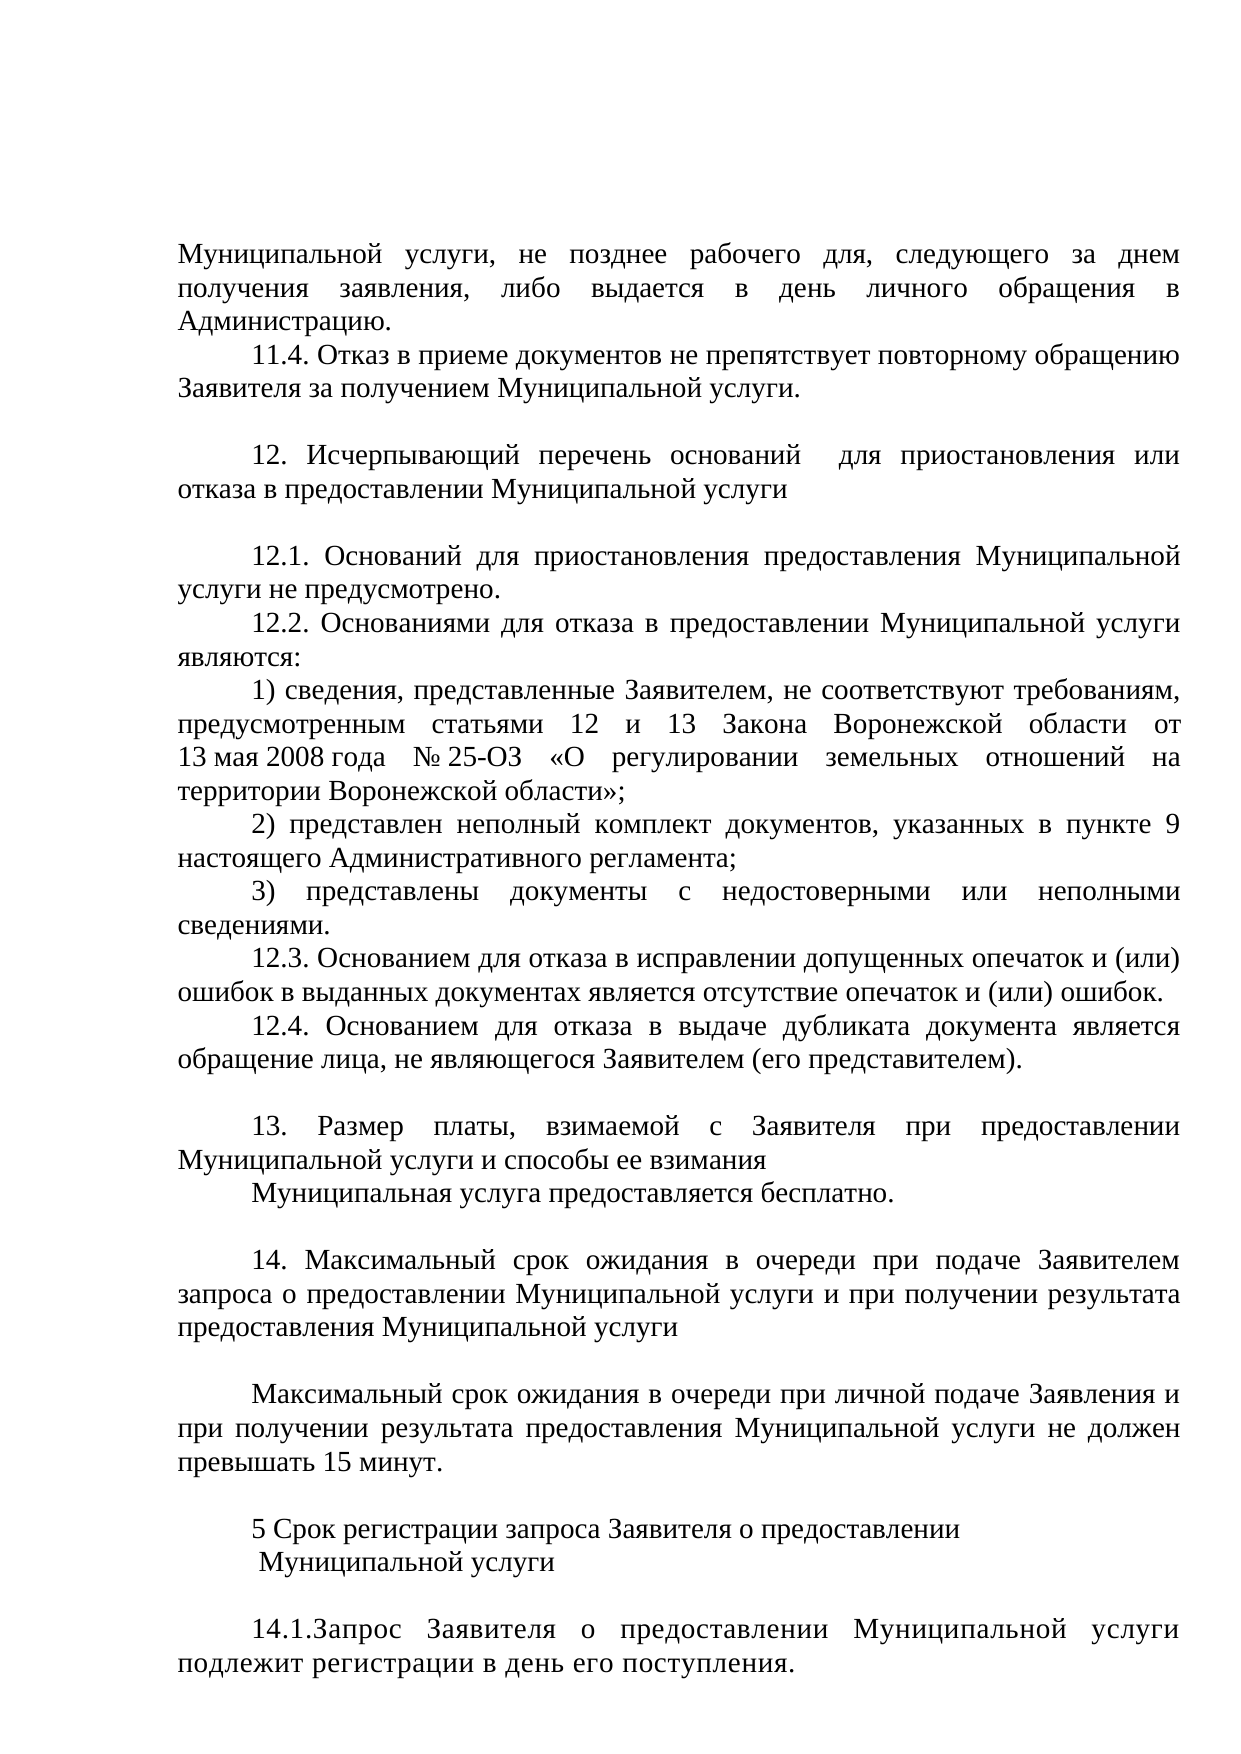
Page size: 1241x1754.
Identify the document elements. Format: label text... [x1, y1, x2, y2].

text Максимальный срок ожидания в очереди при личной подаче Заявления и при получении результата предоставления Муниципальной услуги не должен превышать 15 минут. [177, 1377, 1181, 1477]
text 14.1.Запрос Заявителя о предоставлении Муниципальной услуги подлежит регистрации в день его поступления. [177, 1611, 1181, 1678]
text 13. Размер платы, взимаемой с Заявителя при предоставлении Муниципальной услуги и способы ее взимания [177, 1108, 1181, 1175]
text 12.4. Основанием для отказа в выдаче дубликата документа является обращение лица, не являющегося Заявителем (его представителем). [177, 1008, 1181, 1075]
list 12.2. Основаниями для отказа в предоставлении Муниципальной услуги являются: [177, 605, 1181, 672]
text Муниципальной услуги [177, 1544, 1181, 1578]
text 14. Максимальный срок ожидания в очереди при подаче Заявителем запроса о предоставлении Муниципальной услуги и при получении результата предоставления Муниципальной услуги [177, 1242, 1181, 1343]
text 5 Срок регистрации запроса Заявителя о предоставлении [177, 1511, 1181, 1544]
list 12.1. Оснований для приостановления предоставления Муниципальной услуги не предусмотрено. [177, 538, 1181, 605]
text 3) представлены документы с недостоверными или неполными сведениями. [177, 873, 1181, 941]
text Муниципальная услуга предоставляется бесплатно. [177, 1175, 1181, 1209]
text 12.3. Основанием для отказа в исправлении допущенных опечаток и (или) ошибок в выданных документах является отсутствие опечаток и (или) ошибок. [177, 941, 1181, 1008]
text 12. Исчерпывающий перечень оснований для приостановления или отказа в предоставлении Муниципальной услуги [177, 437, 1181, 504]
text 11.4. Отказ в приеме документов не препятствует повторному обращению Заявителя за получением Муниципальной услуги. [177, 337, 1181, 404]
text 1) сведения, представленные Заявителем, не соответствуют требованиям, предусмотренным статьями 12 и 13 Закона Воронежской области от 13 мая 2008 года № 25-ОЗ «О регулировании земельных отношений на территории Воронежской области»; [177, 672, 1181, 806]
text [177, 236, 1181, 337]
text 2) представлен неполный комплект документов, указанных в пункте 9 настоящего Административного регламента; [177, 806, 1181, 873]
